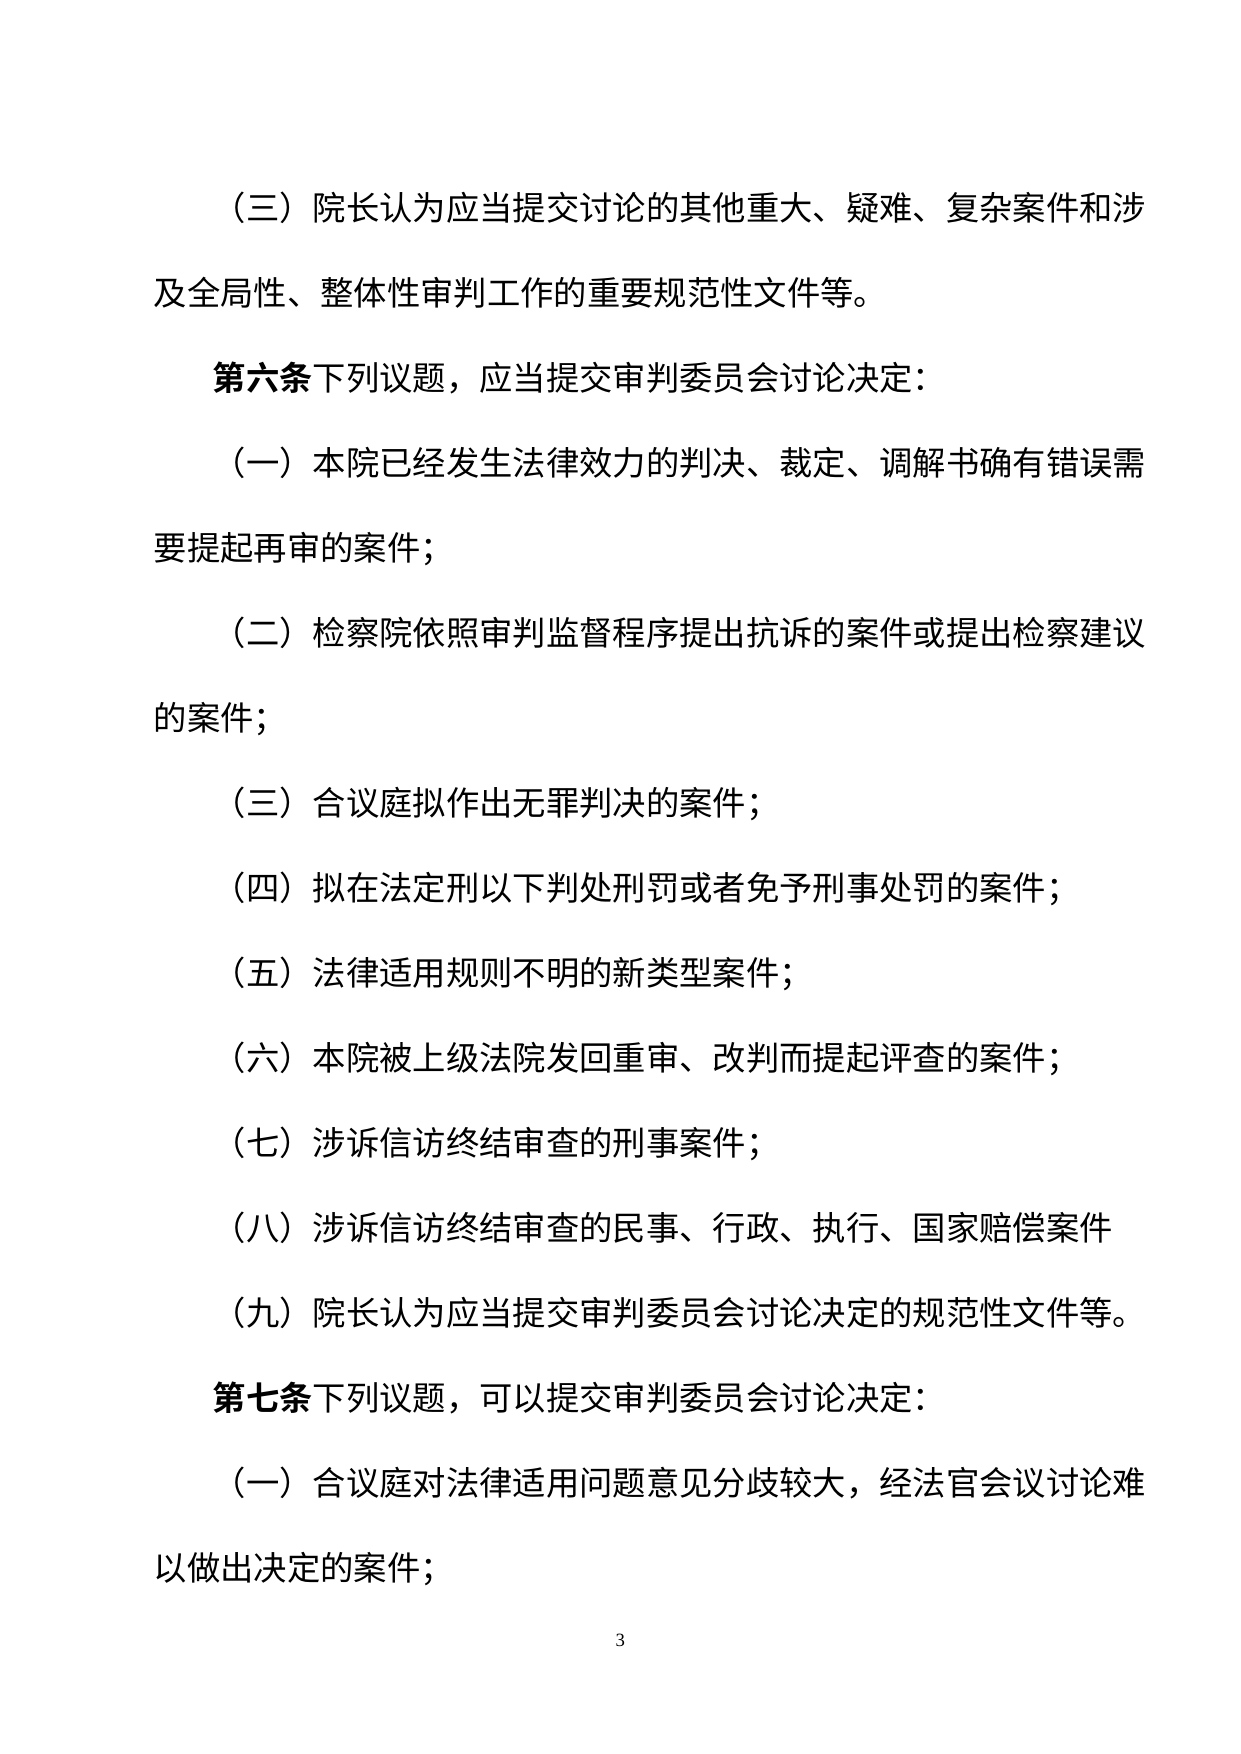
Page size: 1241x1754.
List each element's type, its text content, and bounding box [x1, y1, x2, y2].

text （五）法律适用规则不明的新类型案件； [153, 928, 1147, 1013]
text （九）院长认为应当提交审判委员会讨论决定的规范性文件等。 [153, 1268, 1147, 1353]
text （八）涉诉信访终结审查的民事、行政、执行、国家赔偿案件 [153, 1183, 1147, 1268]
text （三）合议庭拟作出无罪判决的案件； [153, 758, 1147, 843]
text （七）涉诉信访终结审查的刑事案件； [153, 1098, 1147, 1183]
text （三）院长认为应当提交讨论的其他重大、疑难、复杂案件和涉及全局性、整体性审判工作的重要规范性文件等。 [153, 163, 1147, 333]
text （一）本院已经发生法律效力的判决、裁定、调解书确有错误需要提起再审的案件； [153, 418, 1147, 588]
text （六）本院被上级法院发回重审、改判而提起评查的案件； [153, 1013, 1147, 1098]
text 第六条下列议题，应当提交审判委员会讨论决定： [153, 333, 1147, 418]
text （二）检察院依照审判监督程序提出抗诉的案件或提出检察建议的案件； [153, 588, 1147, 758]
text 第七条下列议题，可以提交审判委员会讨论决定： [153, 1353, 1147, 1438]
text （四）拟在法定刑以下判处刑罚或者免予刑事处罚的案件； [153, 843, 1147, 928]
text （一）合议庭对法律适用问题意见分歧较大，经法官会议讨论难以做出决定的案件； [153, 1438, 1147, 1608]
